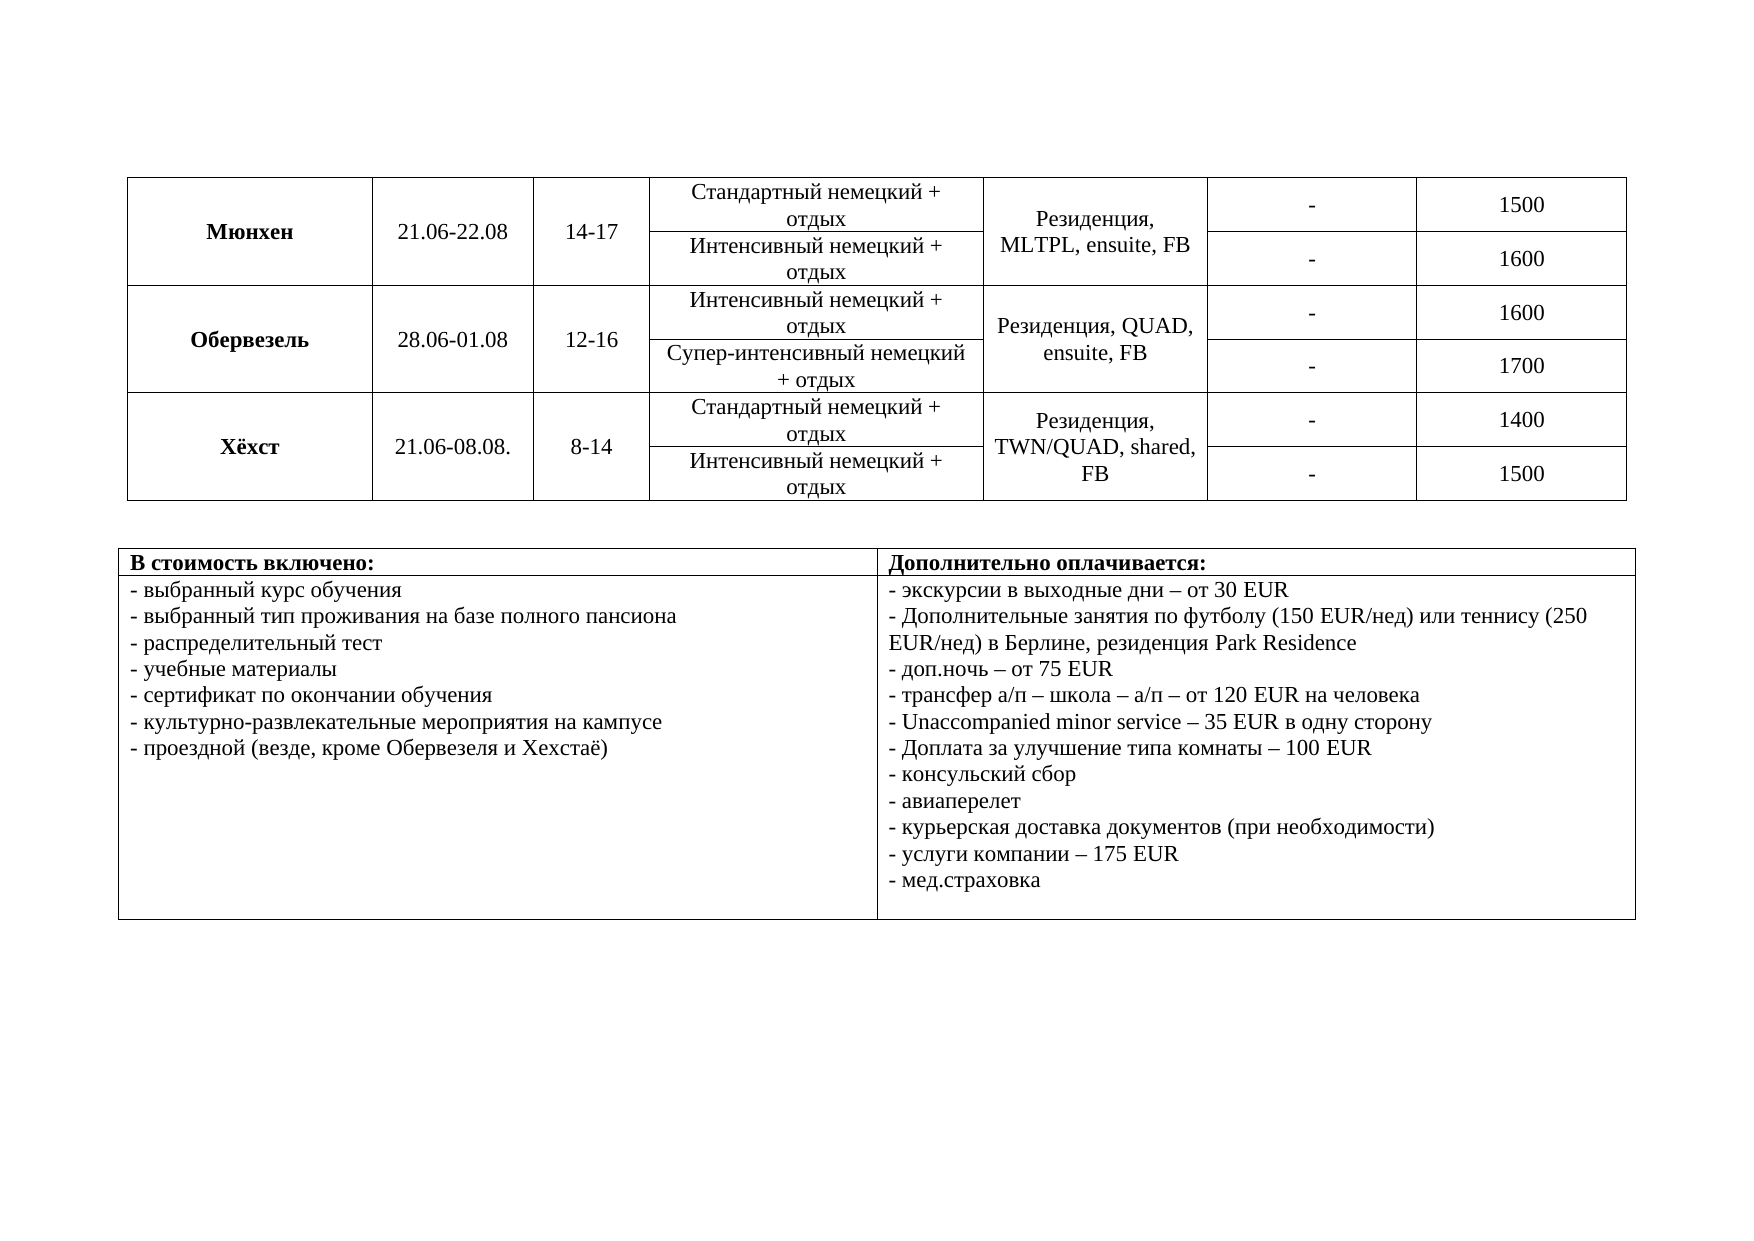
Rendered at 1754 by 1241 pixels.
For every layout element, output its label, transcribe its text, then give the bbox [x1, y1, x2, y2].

table_cell - [1208, 393, 1416, 446]
table_cell - [1208, 447, 1416, 500]
table_cell 1600 [1417, 286, 1626, 338]
table_cell 21.06-08.08. [373, 393, 533, 500]
table_cell 1500 [1417, 178, 1626, 231]
table_cell 1500 [1417, 447, 1626, 500]
table_cell Интенсивный немецкий + отдых [650, 232, 983, 285]
table_cell Интенсивный немецкий + отдых [650, 447, 983, 500]
table_cell - [1208, 286, 1416, 338]
table_cell - экскурсии в выходные дни – от 30 EUR - Дополнительные занятия по футболу (150 EUR/нед) или теннису (250 EUR/нед) в Берлине, резиденция Park Residence - доп.ночь – от 75 EUR - трансфер а/п – школа – а/п – от 120 EUR на человека - Unaccompanied minor service – 35 EUR в одну сторону - Доплата за улучшение типа комнаты – 100 EUR - консульский сбор - авиаперелет - курьерская доставка документов (при необходимости) - услуги компании – 175 EUR - мед.страховка [878, 576, 1635, 919]
table_cell Мюнхен [128, 178, 372, 285]
table_cell 1700 [1417, 340, 1626, 392]
table_cell - [1208, 178, 1416, 231]
table_cell Супер-интенсивный немецкий + отдых [650, 340, 983, 392]
table_cell Хёхст [128, 393, 372, 500]
table_cell Обервезель [128, 286, 372, 392]
table_cell 1400 [1417, 393, 1626, 446]
table_cell - [1208, 232, 1416, 285]
table_cell Резиденция, TWN/QUAD, shared, FB [984, 393, 1207, 500]
table_cell 28.06-01.08 [373, 286, 533, 392]
table_header В стоимость включено: [119, 549, 877, 575]
table_cell Интенсивный немецкий + отдых [650, 286, 983, 338]
table_cell Резиденция, QUAD, ensuite, FB [984, 286, 1207, 392]
table_cell 1600 [1417, 232, 1626, 285]
table_cell - [1208, 340, 1416, 392]
table_cell - выбранный курс обучения - выбранный тип проживания на базе полного пансиона - распределительный тест - учебные материалы - сертификат по окончании обучения - культурно-развлекательные мероприятия на кампусе - проездной (везде, кроме Обервезеля и Хехстаё) [119, 576, 877, 919]
table_cell Стандартный немецкий + отдых [650, 178, 983, 231]
table_cell 8-14 [534, 393, 649, 500]
table_cell 12-16 [534, 286, 649, 392]
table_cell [984, 178, 1207, 285]
table_cell Стандартный немецкий + отдых [650, 393, 983, 446]
table_cell 14-17 [534, 178, 649, 285]
table_cell 21.06-22.08 [373, 178, 533, 285]
table_header Дополнительно оплачивается: [878, 549, 1635, 575]
